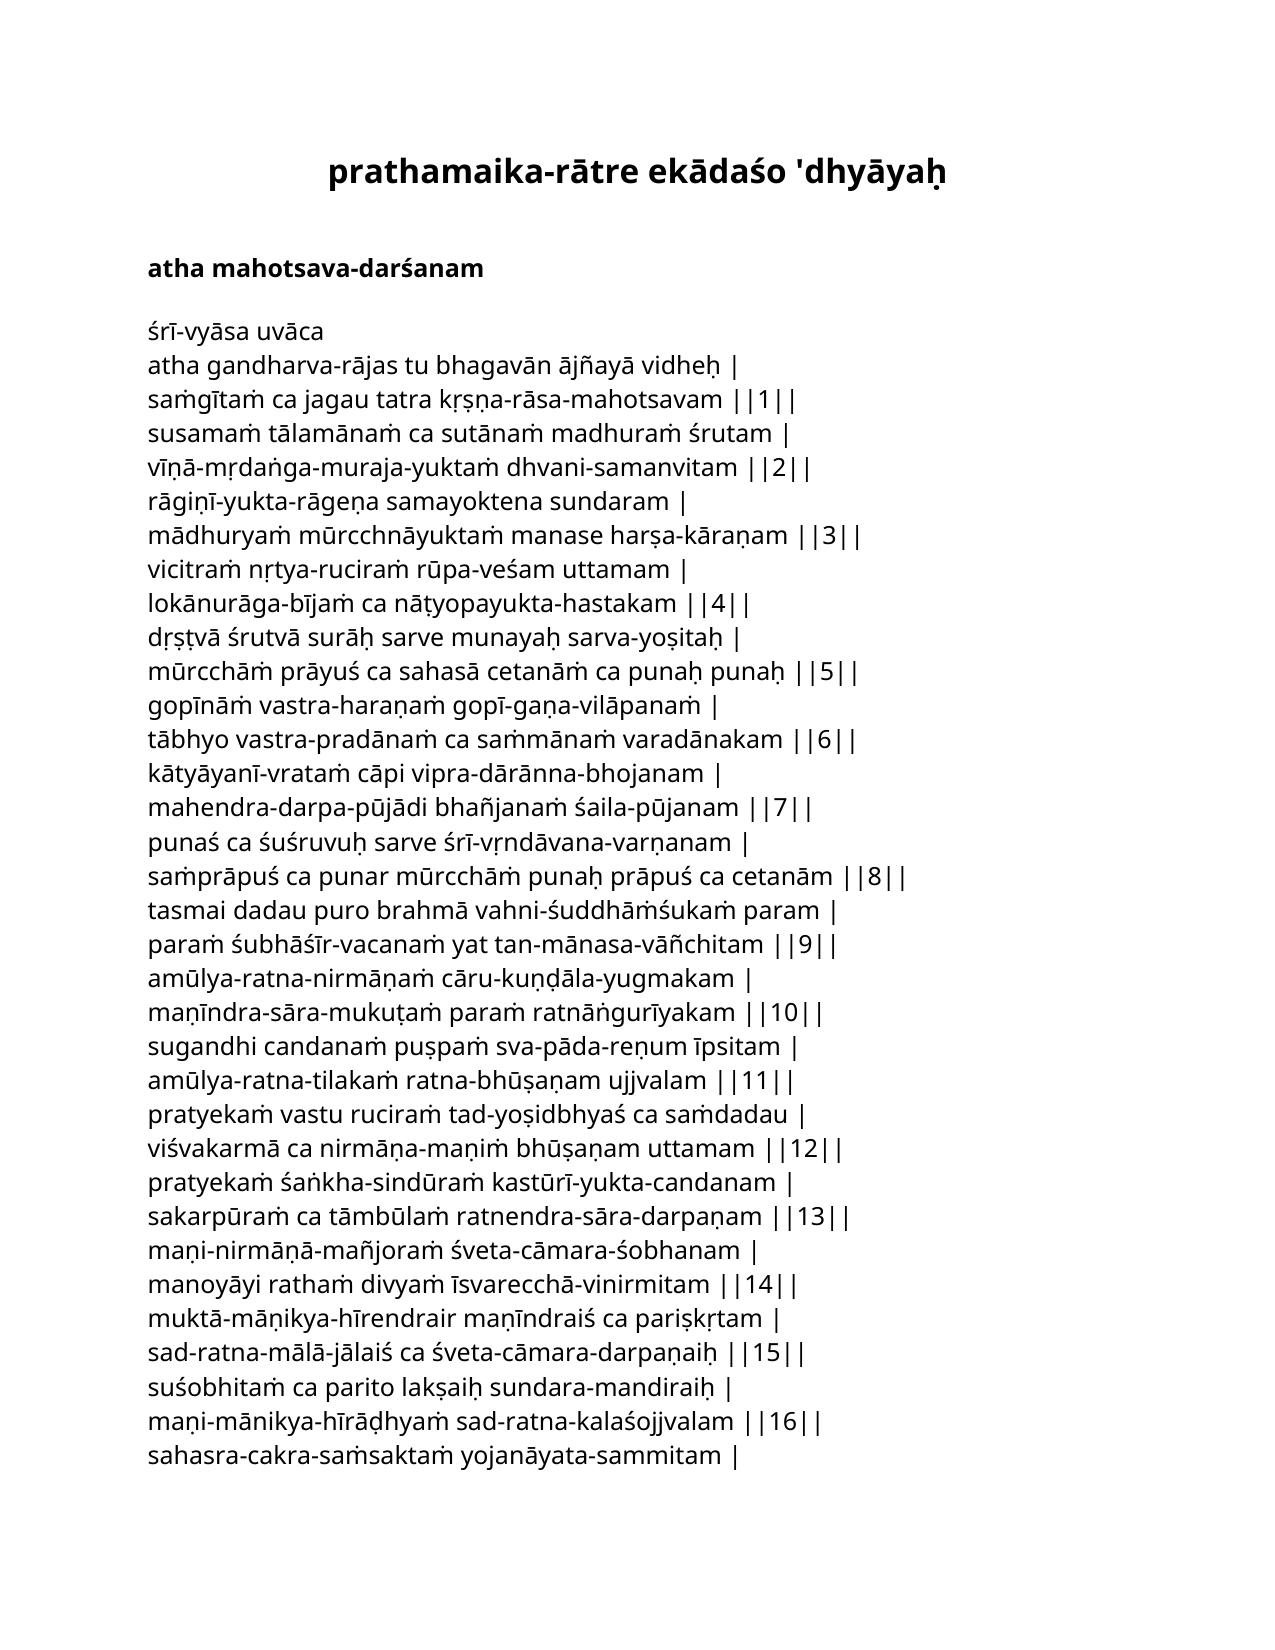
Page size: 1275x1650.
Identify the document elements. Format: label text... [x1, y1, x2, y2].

text pratyekaṁ vastu ruciraṁ tad-yoṣidbhyaś ca saṁdadau | [147, 1097, 1127, 1131]
text viśvakarmā ca nirmāṇa-maṇiṁ bhūṣaṇam uttamam ||12|| [147, 1131, 1127, 1165]
text sahasra-cakra-saṁsaktaṁ yojanāyata-sammitam | [147, 1437, 1127, 1471]
text kātyāyanī-vrataṁ cāpi vipra-dārānna-bhojanam | [147, 756, 1127, 790]
text mādhuryaṁ mūrcchnāyuktaṁ manase harṣa-kāraṇam ||3|| [147, 518, 1127, 552]
text punaś ca śuśruvuḥ sarve śrī-vṛndāvana-varṇanam | [147, 824, 1127, 858]
text sad-ratna-mālā-jālaiś ca śveta-cāmara-darpaṇaiḥ ||15|| [147, 1335, 1127, 1369]
text atha mahotsava-darśanam [147, 250, 1127, 284]
text lokānurāga-bījaṁ ca nāṭyopayukta-hastakam ||4|| [147, 586, 1127, 620]
text saṁprāpuś ca punar mūrcchāṁ punaḥ prāpuś ca cetanām ||8|| [147, 858, 1127, 892]
text vīṇā-mṛdaṅga-muraja-yuktaṁ dhvani-samanvitam ||2|| [147, 449, 1127, 483]
text maṇi-mānikya-hīrāḍhyaṁ sad-ratna-kalaśojjvalam ||16|| [147, 1403, 1127, 1437]
text vicitraṁ nṛtya-ruciraṁ rūpa-veśam uttamam | [147, 552, 1127, 586]
text muktā-māṇikya-hīrendrair maṇīndraiś ca pariṣkṛtam | [147, 1301, 1127, 1335]
text manoyāyi rathaṁ divyaṁ īsvarecchā-vinirmitam ||14|| [147, 1267, 1127, 1301]
text sugandhi candanaṁ puṣpaṁ sva-pāda-reṇum īpsitam | [147, 1028, 1127, 1063]
text tasmai dadau puro brahmā vahni-śuddhāṁśukaṁ param | [147, 892, 1127, 926]
text rāgiṇī-yukta-rāgeṇa samayoktena sundaram | [147, 483, 1127, 518]
text amūlya-ratna-tilakaṁ ratna-bhūṣaṇam ujjvalam ||11|| [147, 1063, 1127, 1097]
text dṛṣṭvā śrutvā surāḥ sarve munayaḥ sarva-yoṣitaḥ | [147, 620, 1127, 654]
text gopīnāṁ vastra-haraṇaṁ gopī-gaṇa-vilāpanaṁ | [147, 688, 1127, 722]
text maṇi-nirmāṇā-mañjoraṁ śveta-cāmara-śobhanam | [147, 1233, 1127, 1267]
text mahendra-darpa-pūjādi bhañjanaṁ śaila-pūjanam ||7|| [147, 790, 1127, 824]
text susamaṁ tālamānaṁ ca sutānaṁ madhuraṁ śrutam | [147, 415, 1127, 449]
text mūrcchāṁ prāyuś ca sahasā cetanāṁ ca punaḥ punaḥ ||5|| [147, 654, 1127, 688]
text suśobhitaṁ ca parito lakṣaiḥ sundara-mandiraiḥ | [147, 1369, 1127, 1403]
text amūlya-ratna-nirmāṇaṁ cāru-kuṇḍāla-yugmakam | [147, 960, 1127, 994]
text atha gandharva-rājas tu bhagavān ājñayā vidheḥ | [147, 347, 1127, 381]
text tābhyo vastra-pradānaṁ ca saṁmānaṁ varadānakam ||6|| [147, 722, 1127, 756]
text śrī-vyāsa uvāca [147, 313, 1127, 347]
text saṁgītaṁ ca jagau tatra kṛṣṇa-rāsa-mahotsavam ||1|| [147, 381, 1127, 415]
text paraṁ śubhāśīr-vacanaṁ yat tan-mānasa-vāñchitam ||9|| [147, 926, 1127, 960]
text pratyekaṁ śaṅkha-sindūraṁ kastūrī-yukta-candanam | [147, 1165, 1127, 1199]
text maṇīndra-sāra-mukuṭaṁ paraṁ ratnāṅgurīyakam ||10|| [147, 994, 1127, 1028]
text prathamaika-rātre ekādaśo 'dhyāyaḥ [147, 147, 1127, 193]
text sakarpūraṁ ca tāmbūlaṁ ratnendra-sāra-darpaṇam ||13|| [147, 1199, 1127, 1233]
